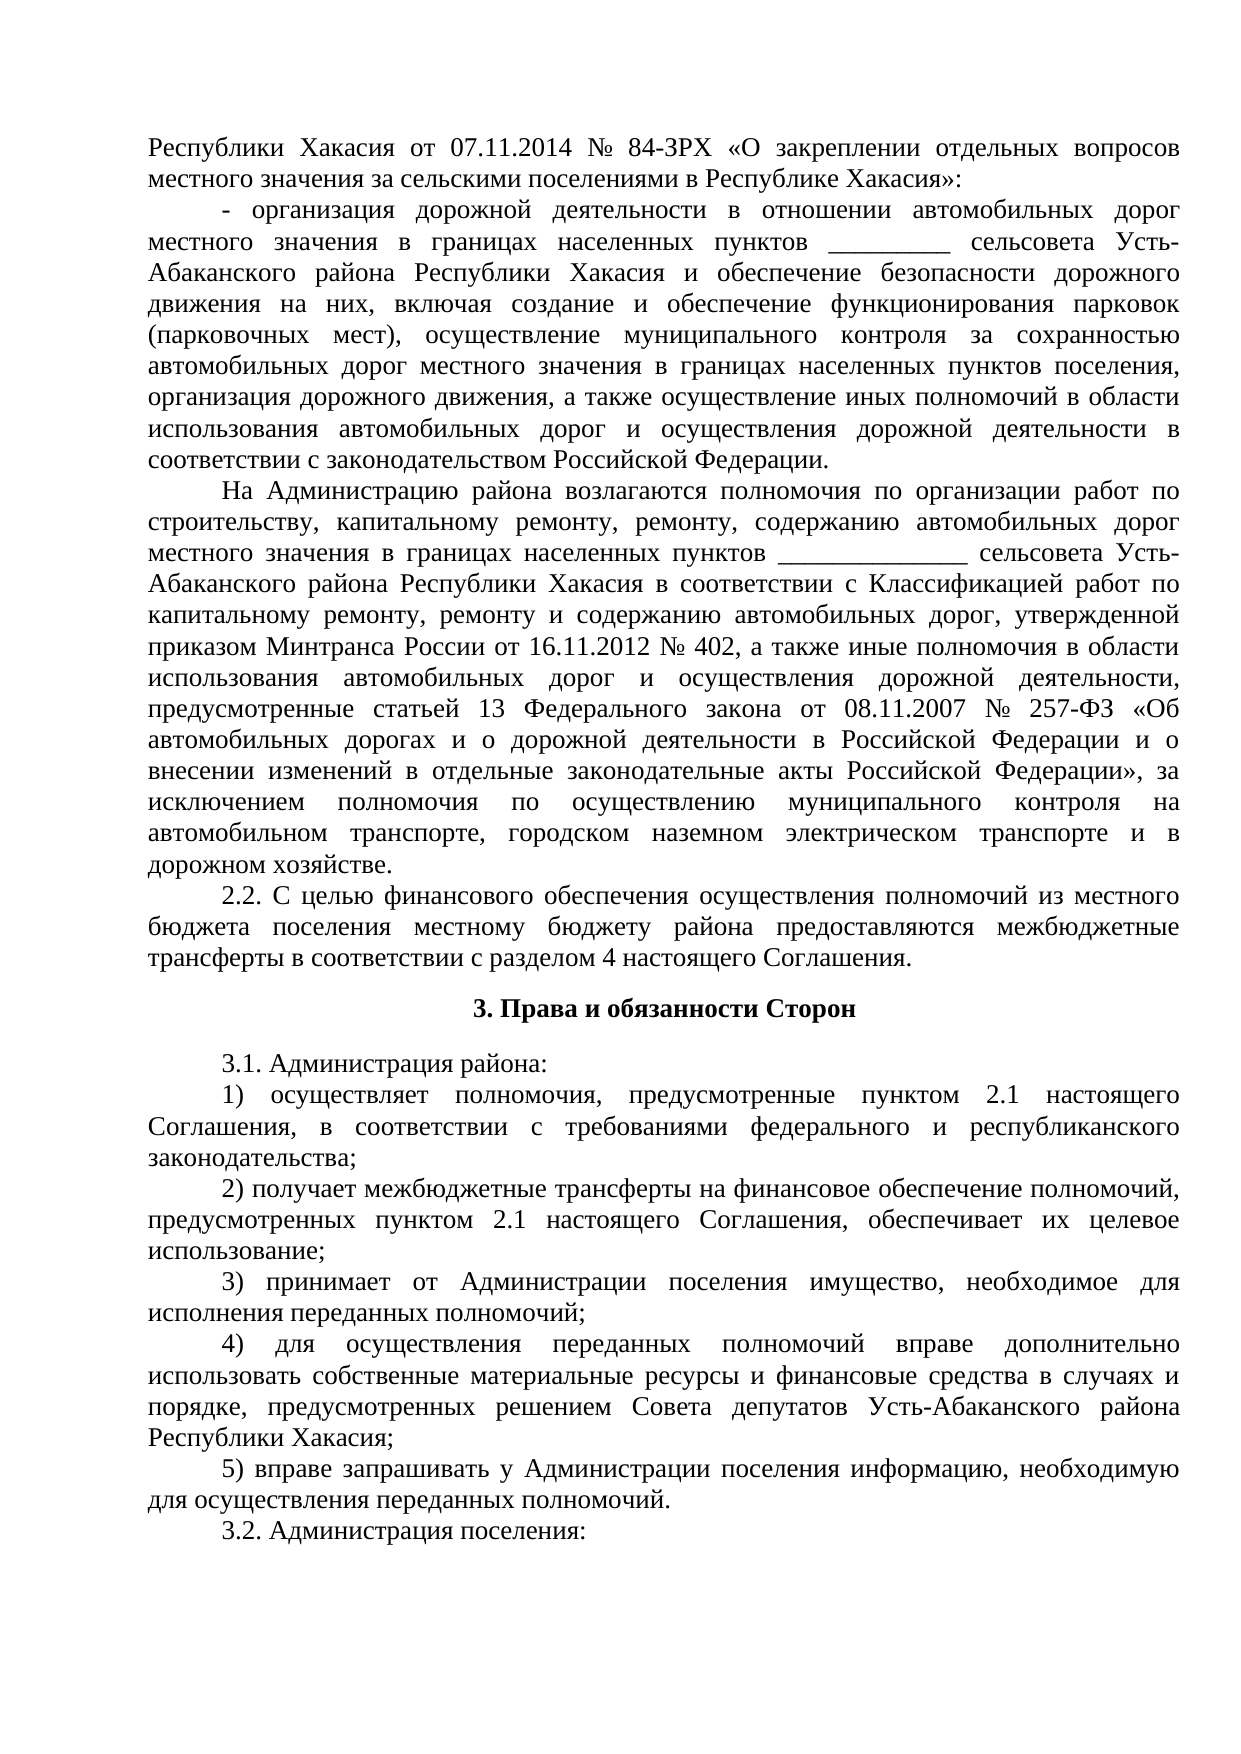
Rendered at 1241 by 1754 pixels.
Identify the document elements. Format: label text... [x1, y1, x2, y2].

text 1) осуществляет полномочия, предусмотренные пунктом 2.1 настоящего Соглашения, в соответствии с требованиями федерального и республиканского законодательства; [148, 1078, 1181, 1172]
text 2.2. С целью финансового обеспечения осуществления полномочий из местного бюджета поселения местному бюджету района предоставляются межбюджетные трансферты в соответствии с разделом 4 настоящего Соглашения. [148, 879, 1181, 972]
text - организация дорожной деятельности в отношении автомобильных дорог местного значения в границах населенных пунктов _________ сельсовета Усть-Абаканского района Республики Хакасия и обеспечение безопасности дорожного движения на них, включая создание и обеспечение функционирования парковок (парковочных мест), осуществление муниципального контроля за сохранностью автомобильных дорог местного значения в границах населенных пунктов поселения, организация дорожного движения, а также осуществление иных полномочий в области использования автомобильных дорог и осуществления дорожной деятельности в соответствии с законодательством Российской Федерации. [148, 194, 1181, 474]
text 3.1. Администрация района: [148, 1047, 1181, 1078]
text 3.2. Администрация поселения: [192, 1514, 1181, 1546]
text На Администрацию района возлагаются полномочия по организации работ по строительству, капитальному ремонту, ремонту, содержанию автомобильных дорог местного значения в границах населенных пунктов ______________ сельсовета Усть-Абаканского района Республики Хакасия в соответствии с Классификацией работ по капитальному ремонту, ремонту и содержанию автомобильных дорог, утвержденной приказом Минтранса России от 16.11.2012 № 402, а также иные полномочия в области использования автомобильных дорог и осуществления дорожной деятельности, предусмотренные статьей 13 Федерального закона от 08.11.2007 № 257-ФЗ «Об автомобильных дорогах и о дорожной деятельности в Российской Федерации и о внесении изменений в отдельные законодательные акты Российской Федерации», за исключением полномочия по осуществлению муниципального контроля на автомобильном транспорте, городском наземном электрическом транспорте и в дорожном хозяйстве. [148, 474, 1181, 879]
text 4) для осуществления переданных полномочий вправе дополнительно использовать собственные материальные ресурсы и финансовые средства в случаях и порядке, предусмотренных решением Совета депутатов Усть-Абаканского района Республики Хакасия; [148, 1328, 1181, 1452]
text 3) принимает от Администрации поселения имущество, необходимое для исполнения переданных полномочий; [148, 1265, 1181, 1328]
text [148, 131, 1181, 194]
text 5) вправе запрашивать у Администрации поселения информацию, необходимую для осуществления переданных полномочий. [148, 1452, 1181, 1514]
text 3. Права и обязанности Сторон [148, 997, 1181, 1022]
text 2) получает межбюджетные трансферты на финансовое обеспечение полномочий, предусмотренных пунктом 2.1 настоящего Соглашения, обеспечивает их целевое использование; [148, 1172, 1181, 1265]
